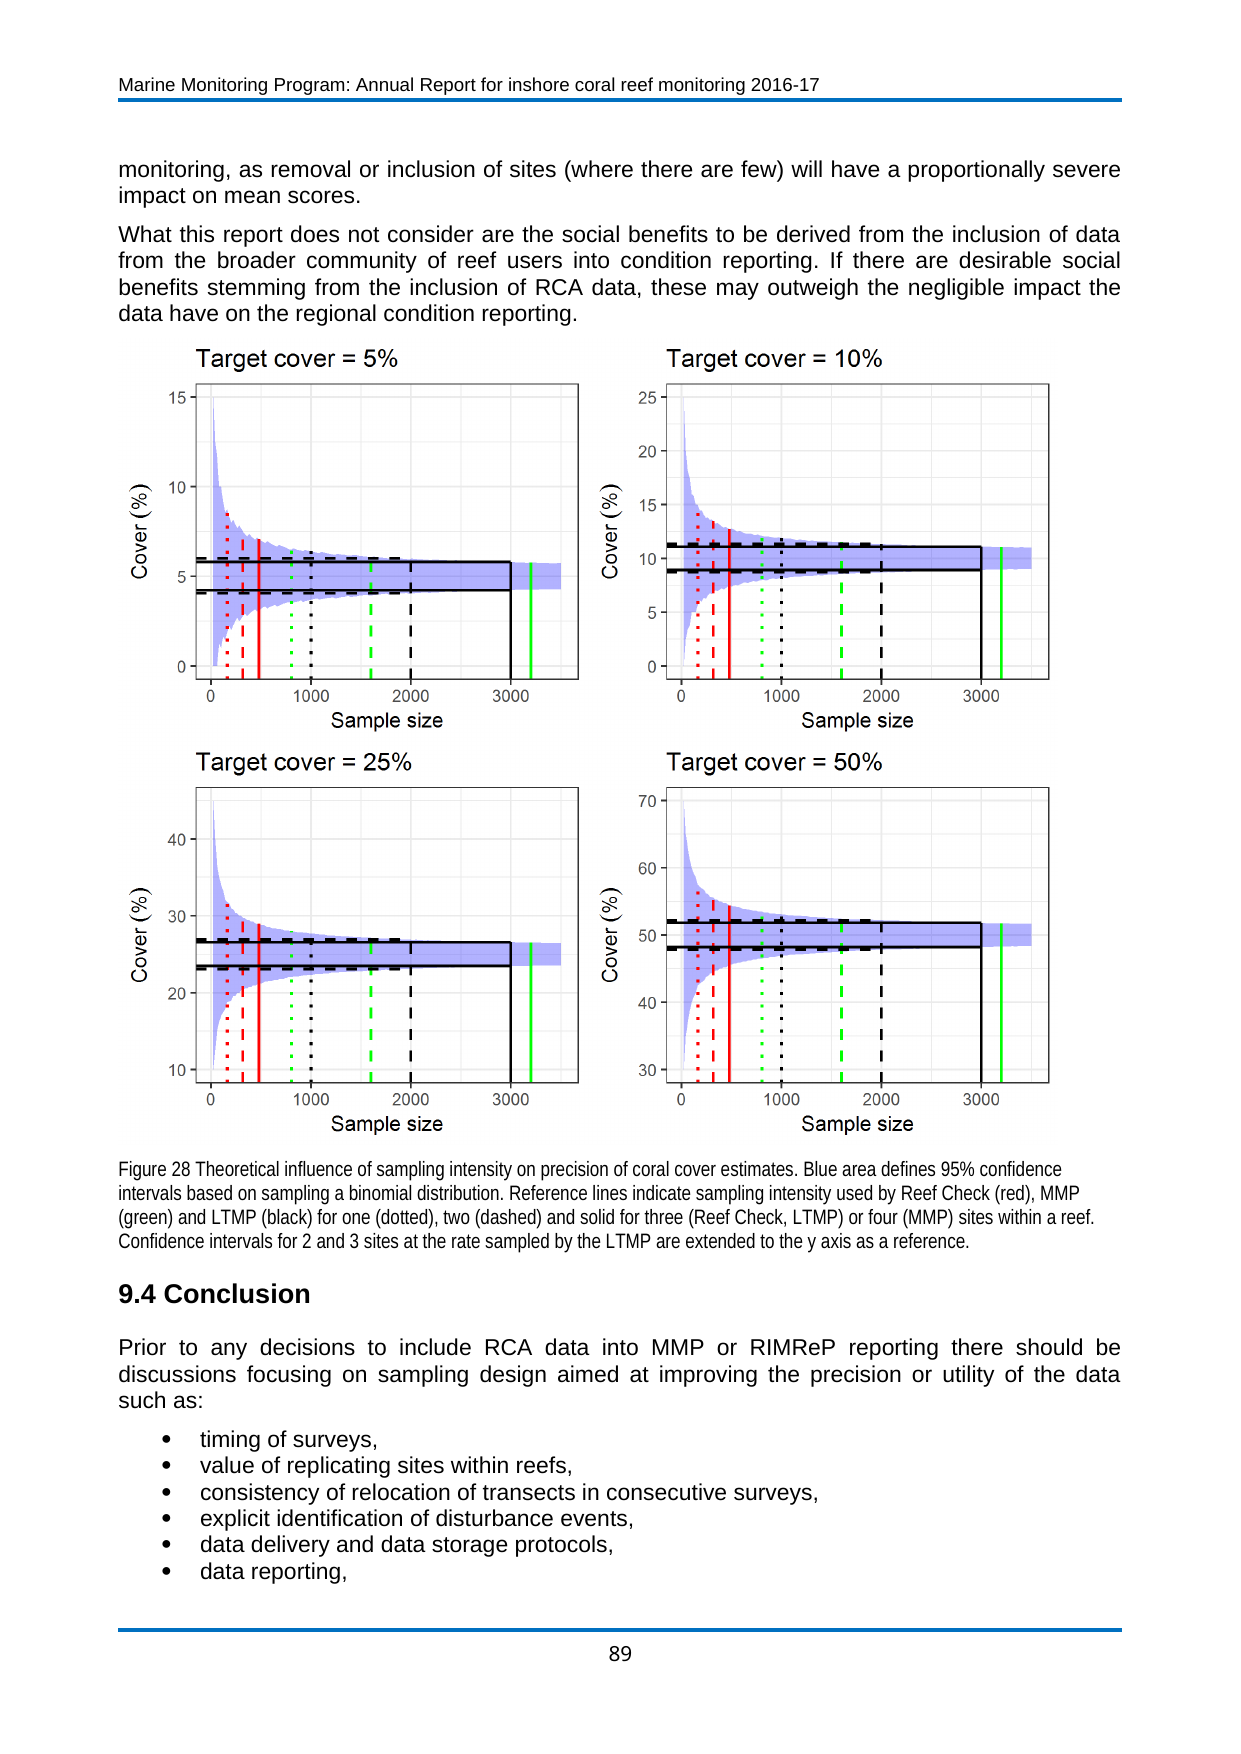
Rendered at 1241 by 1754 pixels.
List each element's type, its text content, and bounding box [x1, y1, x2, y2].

text What this report does not consider are the social benefits to be derived from the inclusion of data from the broader community of reef users into condition reporting. If there are desirable social benefits stemming from the inclusion of RCA data, these may outweigh the negligible impact the data have on the regional condition reporting. [118, 221, 1122, 326]
list explicit identification of disturbance events, [162, 1505, 1122, 1531]
list data reporting, [162, 1558, 1122, 1584]
list data delivery and data storage protocols, [162, 1531, 1122, 1558]
text Figure 28 Theoretical influence of sampling intensity on precision of coral cover estimates. Blue area defines 95% confidence intervals based on sampling a binomial distribution. Reference lines indicate sampling intensity used by Reef Check (red), MMP (green) and LTMP (black) for one (dotted), two (dashed) and solid for three (Reef Check, LTMP) or four (MMP) sites within a reef. Confidence intervals for 2 and 3 sites at the rate sampled by the LTMP are extended to the y axis as a reference. [118, 1157, 1122, 1253]
subtitle 9.4 Conclusion [118, 1278, 1122, 1309]
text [118, 156, 1122, 208]
list value of replicating sites within reefs, [162, 1452, 1122, 1478]
text Prior to any decisions to include RCA data into MMP or RIMReP reporting there should be discussions focusing on sampling design aimed at improving the precision or utility of the data such as: [118, 1334, 1122, 1413]
picture [118, 338, 1059, 1145]
list timing of surveys, [162, 1426, 1122, 1452]
list consistency of relocation of transects in consecutive surveys, [162, 1478, 1122, 1505]
